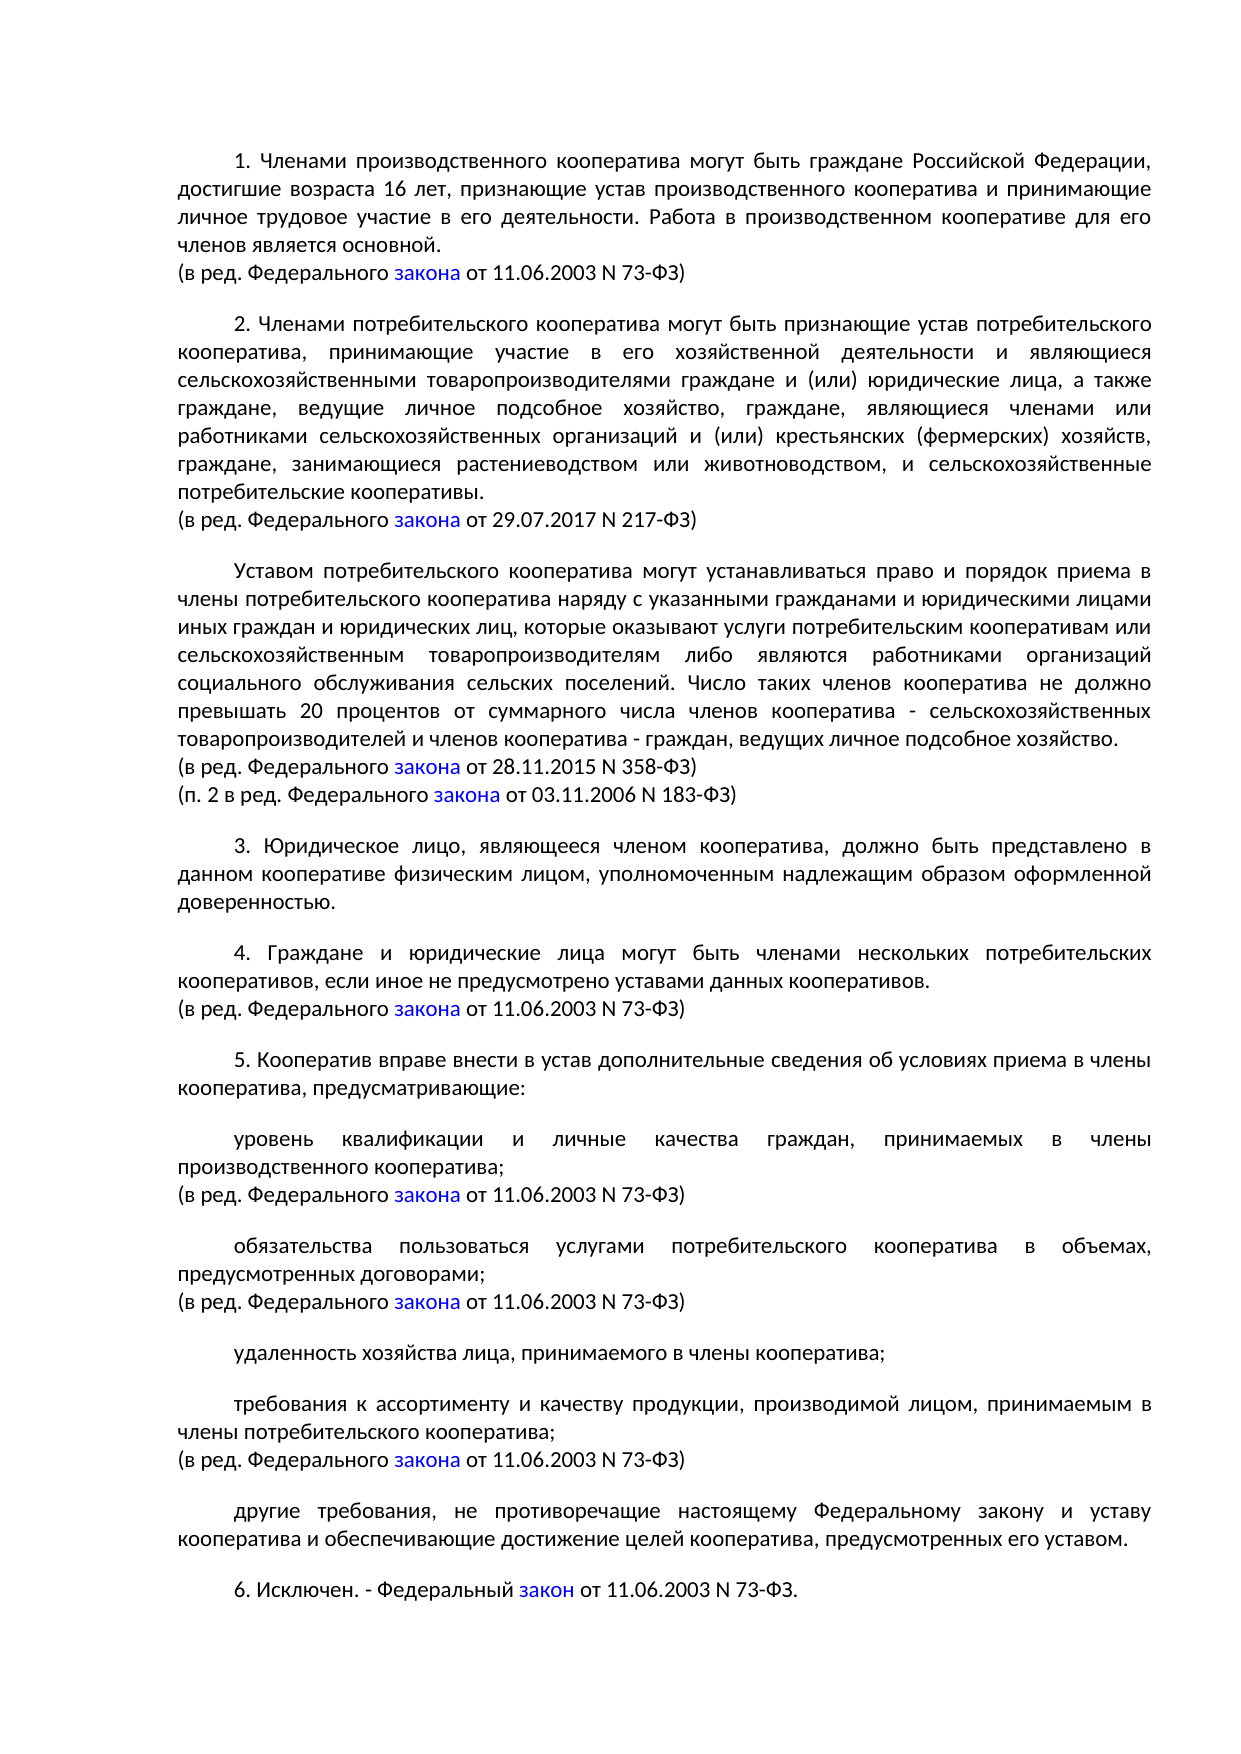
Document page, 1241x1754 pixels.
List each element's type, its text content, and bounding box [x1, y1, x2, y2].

text уровень квалификации и личные качества граждан, принимаемых в члены производственного кооператива; [177, 1124, 1152, 1180]
text другие требования, не противоречащие настоящему Федеральному закону и уставу кооператива и обеспечивающие достижение целей кооператива, предусмотренных его уставом. [177, 1496, 1152, 1552]
text 6. Исключен. - Федеральный закон от 11.06.2003 N 73-ФЗ. [177, 1575, 1152, 1603]
text требования к ассортименту и качеству продукции, производимой лицом, принимаемым в члены потребительского кооператива; [177, 1389, 1152, 1445]
text обязательства пользоваться услугами потребительского кооператива в объемах, предусмотренных договорами; [177, 1231, 1152, 1287]
text 1. Членами производственного кооператива могут быть граждане Российской Федерации, достигшие возраста 16 лет, признающие устав производственного кооператива и принимающие личное трудовое участие в его деятельности. Работа в производственном кооперативе для его членов является основной. [177, 146, 1152, 258]
text 5. Кооператив вправе внести в устав дополнительные сведения об условиях приема в члены кооператива, предусматривающие: [177, 1045, 1152, 1101]
text удаленность хозяйства лица, принимаемого в члены кооператива; [177, 1338, 1152, 1366]
text (в ред. Федерального закона от 11.06.2003 N 73-ФЗ) [177, 1445, 1152, 1473]
text (в ред. Федерального закона от 11.06.2003 N 73-ФЗ) [177, 994, 1152, 1022]
text Уставом потребительского кооператива могут устанавливаться право и порядок приема в члены потребительского кооператива наряду с указанными гражданами и юридическими лицами иных граждан и юридических лиц, которые оказывают услуги потребительским кооперативам или сельскохозяйственным товаропроизводителям либо являются работниками организаций социального обслуживания сельских поселений. Число таких членов кооператива не должно превышать 20 процентов от суммарного числа членов кооператива - сельскохозяйственных товаропроизводителей и членов кооператива - граждан, ведущих личное подсобное хозяйство. [177, 556, 1152, 752]
text (в ред. Федерального закона от 11.06.2003 N 73-ФЗ) [177, 258, 1152, 286]
text 3. Юридическое лицо, являющееся членом кооператива, должно быть представлено в данном кооперативе физическим лицом, уполномоченным надлежащим образом оформленной доверенностью. [177, 831, 1152, 915]
text (в ред. Федерального закона от 11.06.2003 N 73-ФЗ) [177, 1180, 1152, 1208]
text 2. Членами потребительского кооператива могут быть признающие устав потребительского кооператива, принимающие участие в его хозяйственной деятельности и являющиеся сельскохозяйственными товаропроизводителями граждане и (или) юридические лица, а также граждане, ведущие личное подсобное хозяйство, граждане, являющиеся членами или работниками сельскохозяйственных организаций и (или) крестьянских (фермерских) хозяйств, граждане, занимающиеся растениеводством или животноводством, и сельскохозяйственные потребительские кооперативы. [177, 309, 1152, 505]
text (в ред. Федерального закона от 28.11.2015 N 358-ФЗ) [177, 752, 1152, 780]
text (в ред. Федерального закона от 11.06.2003 N 73-ФЗ) [177, 1287, 1152, 1315]
text 4. Граждане и юридические лица могут быть членами нескольких потребительских кооперативов, если иное не предусмотрено уставами данных кооперативов. [177, 938, 1152, 994]
text (в ред. Федерального закона от 29.07.2017 N 217-ФЗ) [177, 505, 1152, 533]
text (п. 2 в ред. Федерального закона от 03.11.2006 N 183-ФЗ) [177, 780, 1152, 808]
